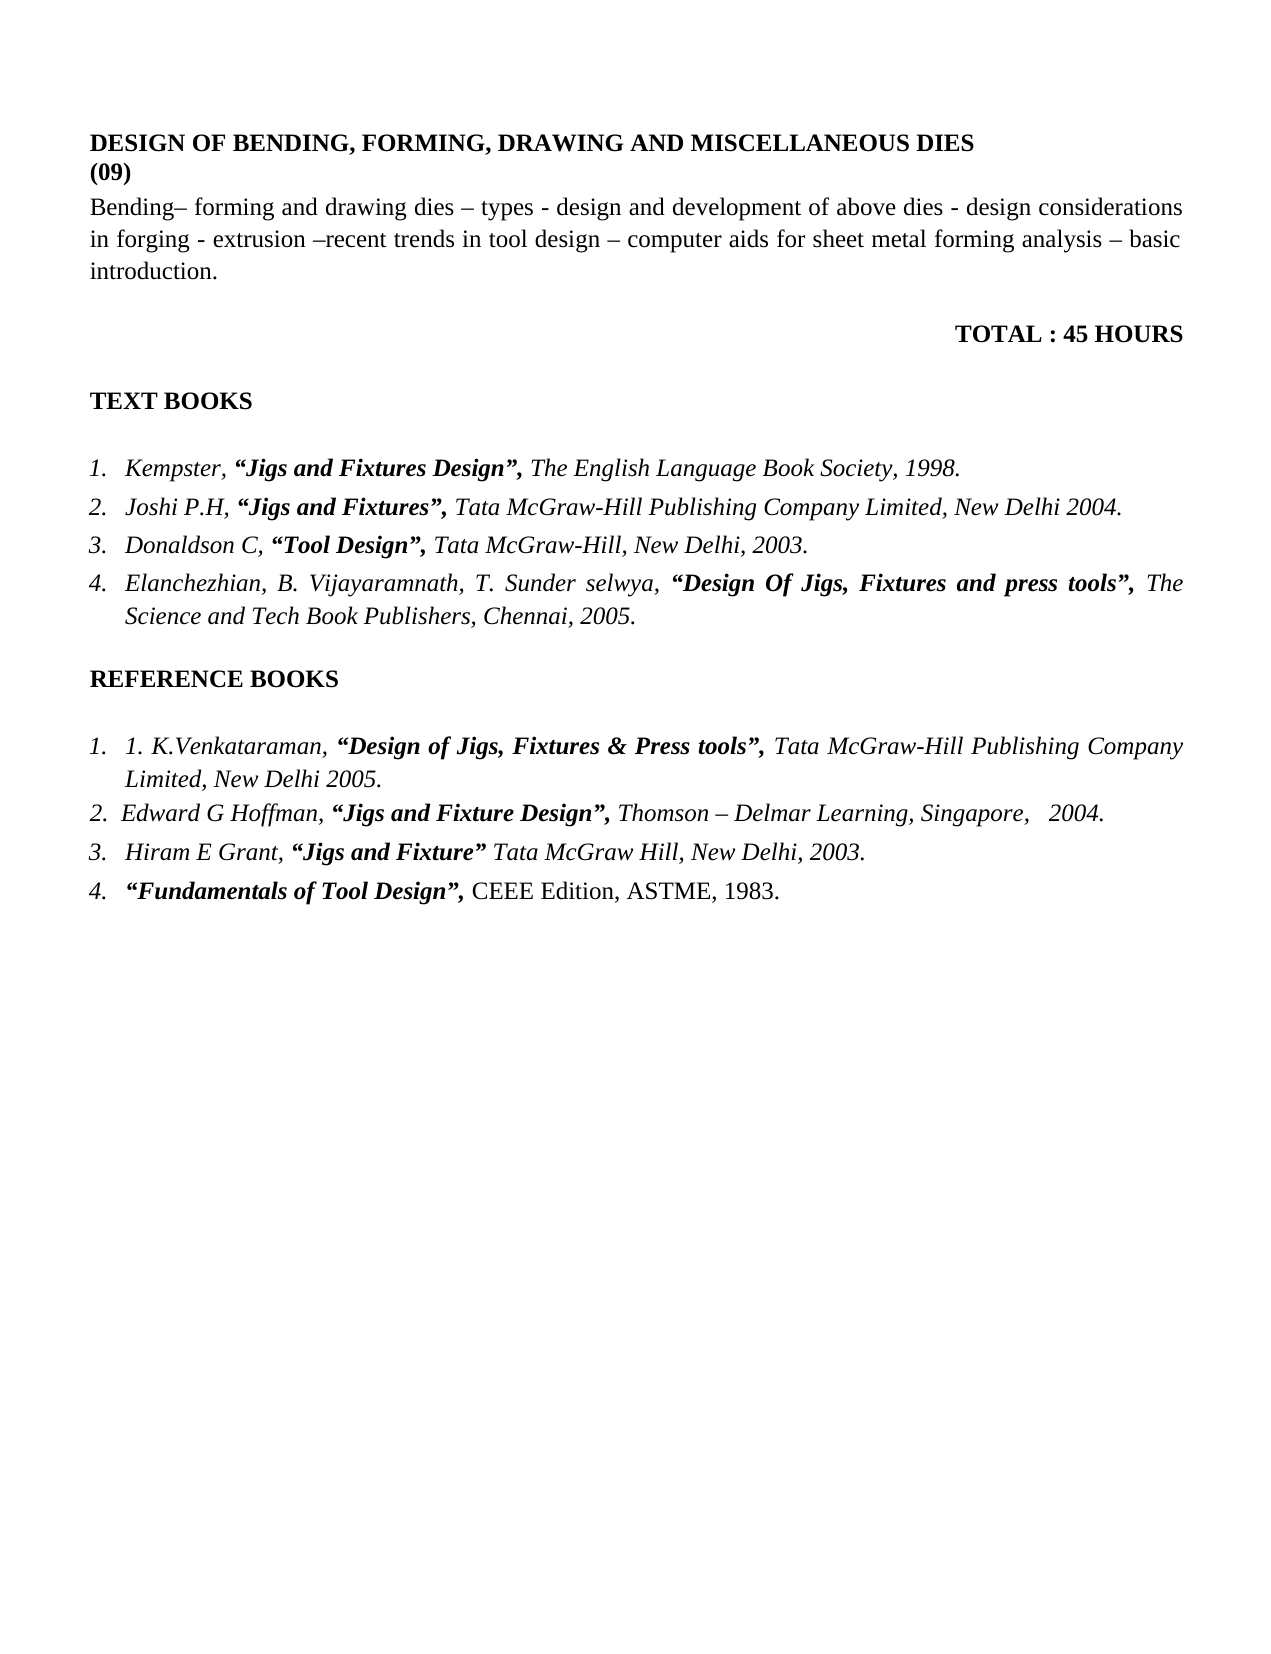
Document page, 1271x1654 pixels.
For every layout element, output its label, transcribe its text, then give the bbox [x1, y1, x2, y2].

list Joshi P.H, “Jigs and Fixtures”, Tata McGraw-Hill Publishing Company Limited, New Delhi 2004. [89, 492, 1183, 521]
text Bending– forming and drawing dies – types - design and development of above dies - design considerations in forging - extrusion –recent trends in tool design – computer aids for sheet metal forming analysis – basic introduction. [89, 192, 1183, 284]
list Kempster, “Jigs and Fixtures Design”, The English Language Book Society, 1998. [89, 453, 1183, 482]
text TOTAL : 45 HOURS [88, 319, 1183, 348]
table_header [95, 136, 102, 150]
list 1. K.Venkataraman, “Design of Jigs, Fixtures & Press tools”, Tata McGraw-Hill Publishing Company Limited, New Delhi 2005. [89, 731, 1183, 793]
list Hiram E Grant, “Jigs and Fixture” Tata McGraw Hill, New Delhi, 2003. [89, 837, 1183, 866]
list “Fundamentals of Tool Design”, CEEE Edition, ASTME, 1983. [89, 876, 1183, 904]
text 2. Edward G Hoffman, “Jigs and Fixture Design”, Thomson – Delmar Learning, Singapore, 2004. [89, 798, 1183, 827]
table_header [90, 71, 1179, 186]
text REFERENCE BOOKS [89, 664, 1183, 693]
list Elanchezhian, B. Vijayaramnath, T. Sunder selwya, “Design Of Jigs, Fixtures and press tools”, The Science and Tech Book Publishers, Chennai, 2005. [89, 568, 1183, 629]
text TEXT BOOKS [89, 386, 1183, 415]
list Donaldson C, “Tool Design”, Tata McGraw-Hill, New Delhi, 2003. [89, 530, 1183, 559]
